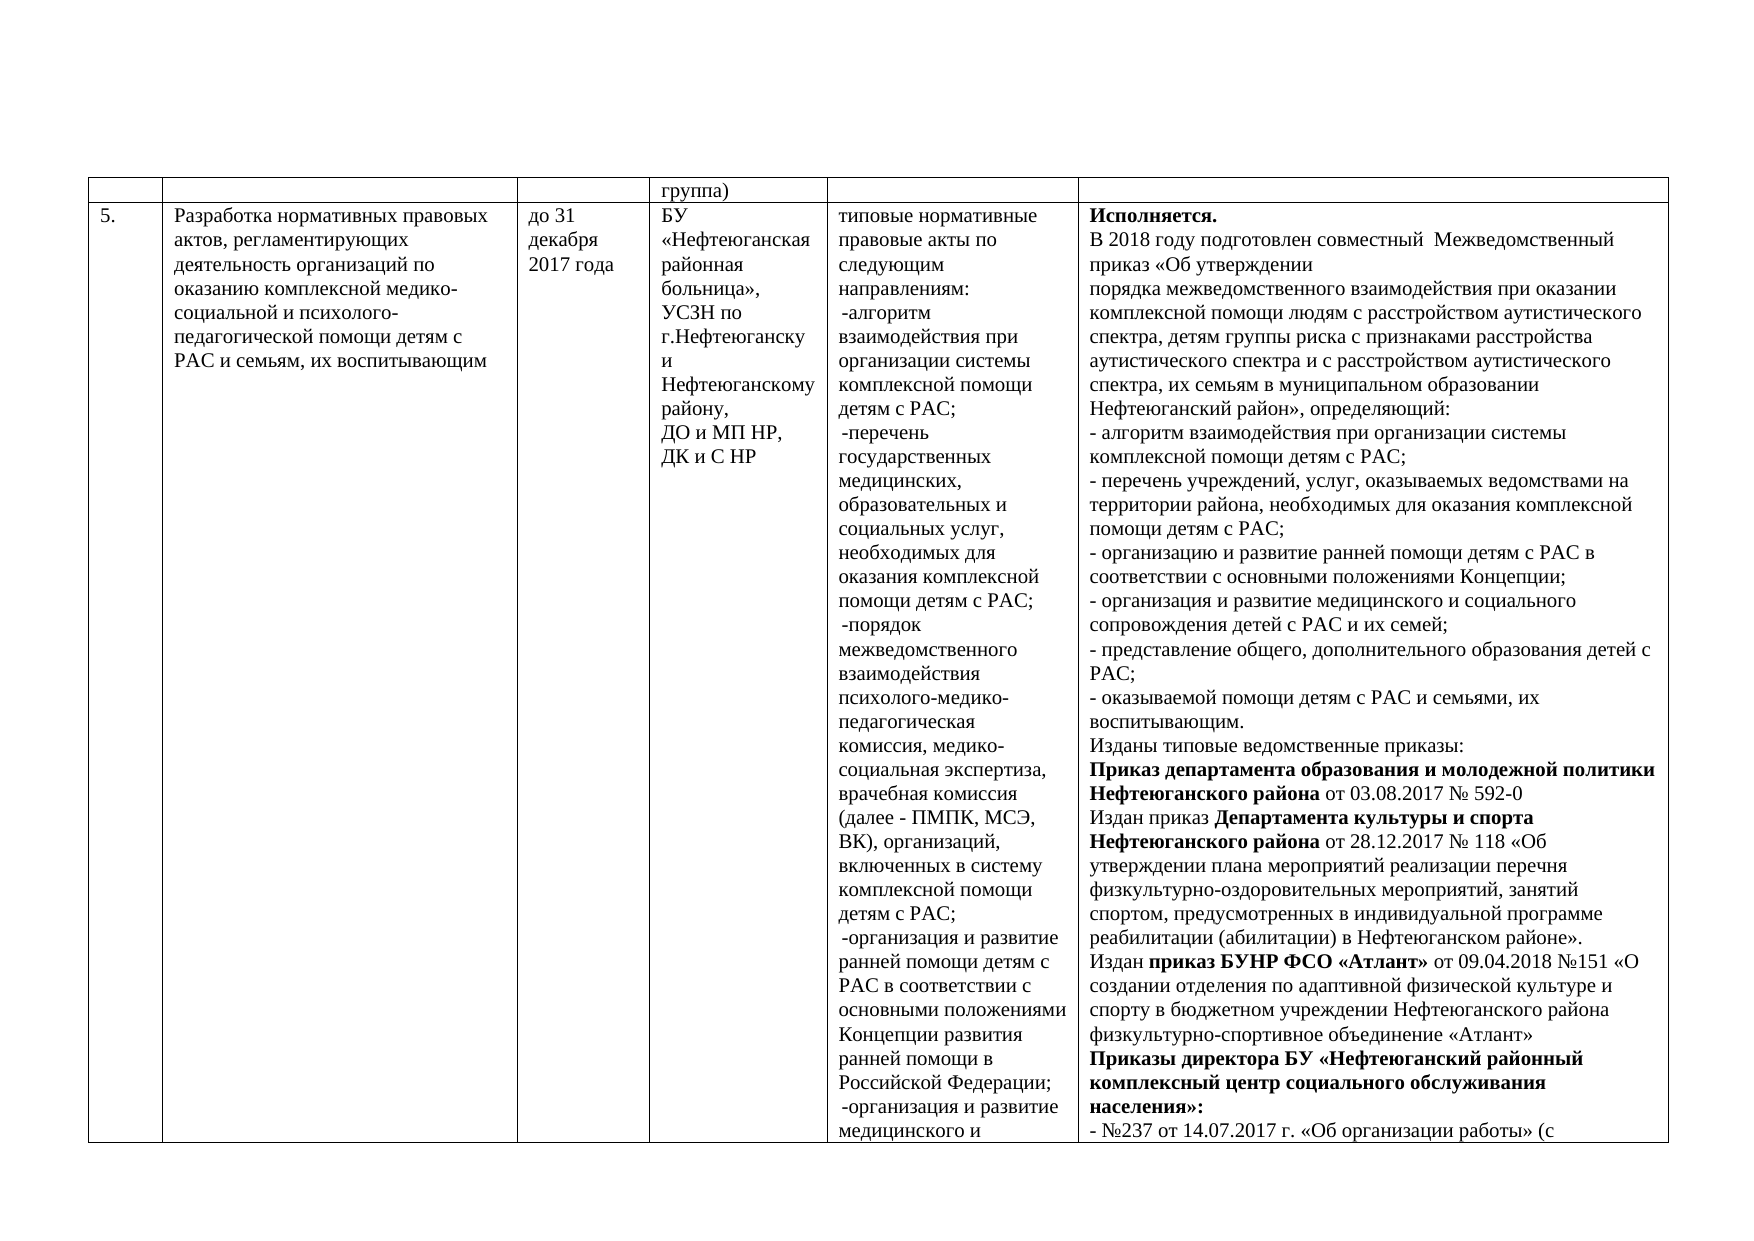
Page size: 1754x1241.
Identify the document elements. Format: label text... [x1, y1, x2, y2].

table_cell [650, 203, 827, 1142]
table_cell 4. [89, 178, 162, 202]
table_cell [163, 178, 517, 202]
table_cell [163, 203, 517, 1142]
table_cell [518, 203, 649, 1142]
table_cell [828, 178, 1078, 202]
table_cell 5. [89, 203, 162, 1142]
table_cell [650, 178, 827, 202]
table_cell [828, 203, 1078, 1142]
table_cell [1079, 178, 1668, 202]
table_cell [518, 178, 649, 202]
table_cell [1079, 203, 1668, 1142]
